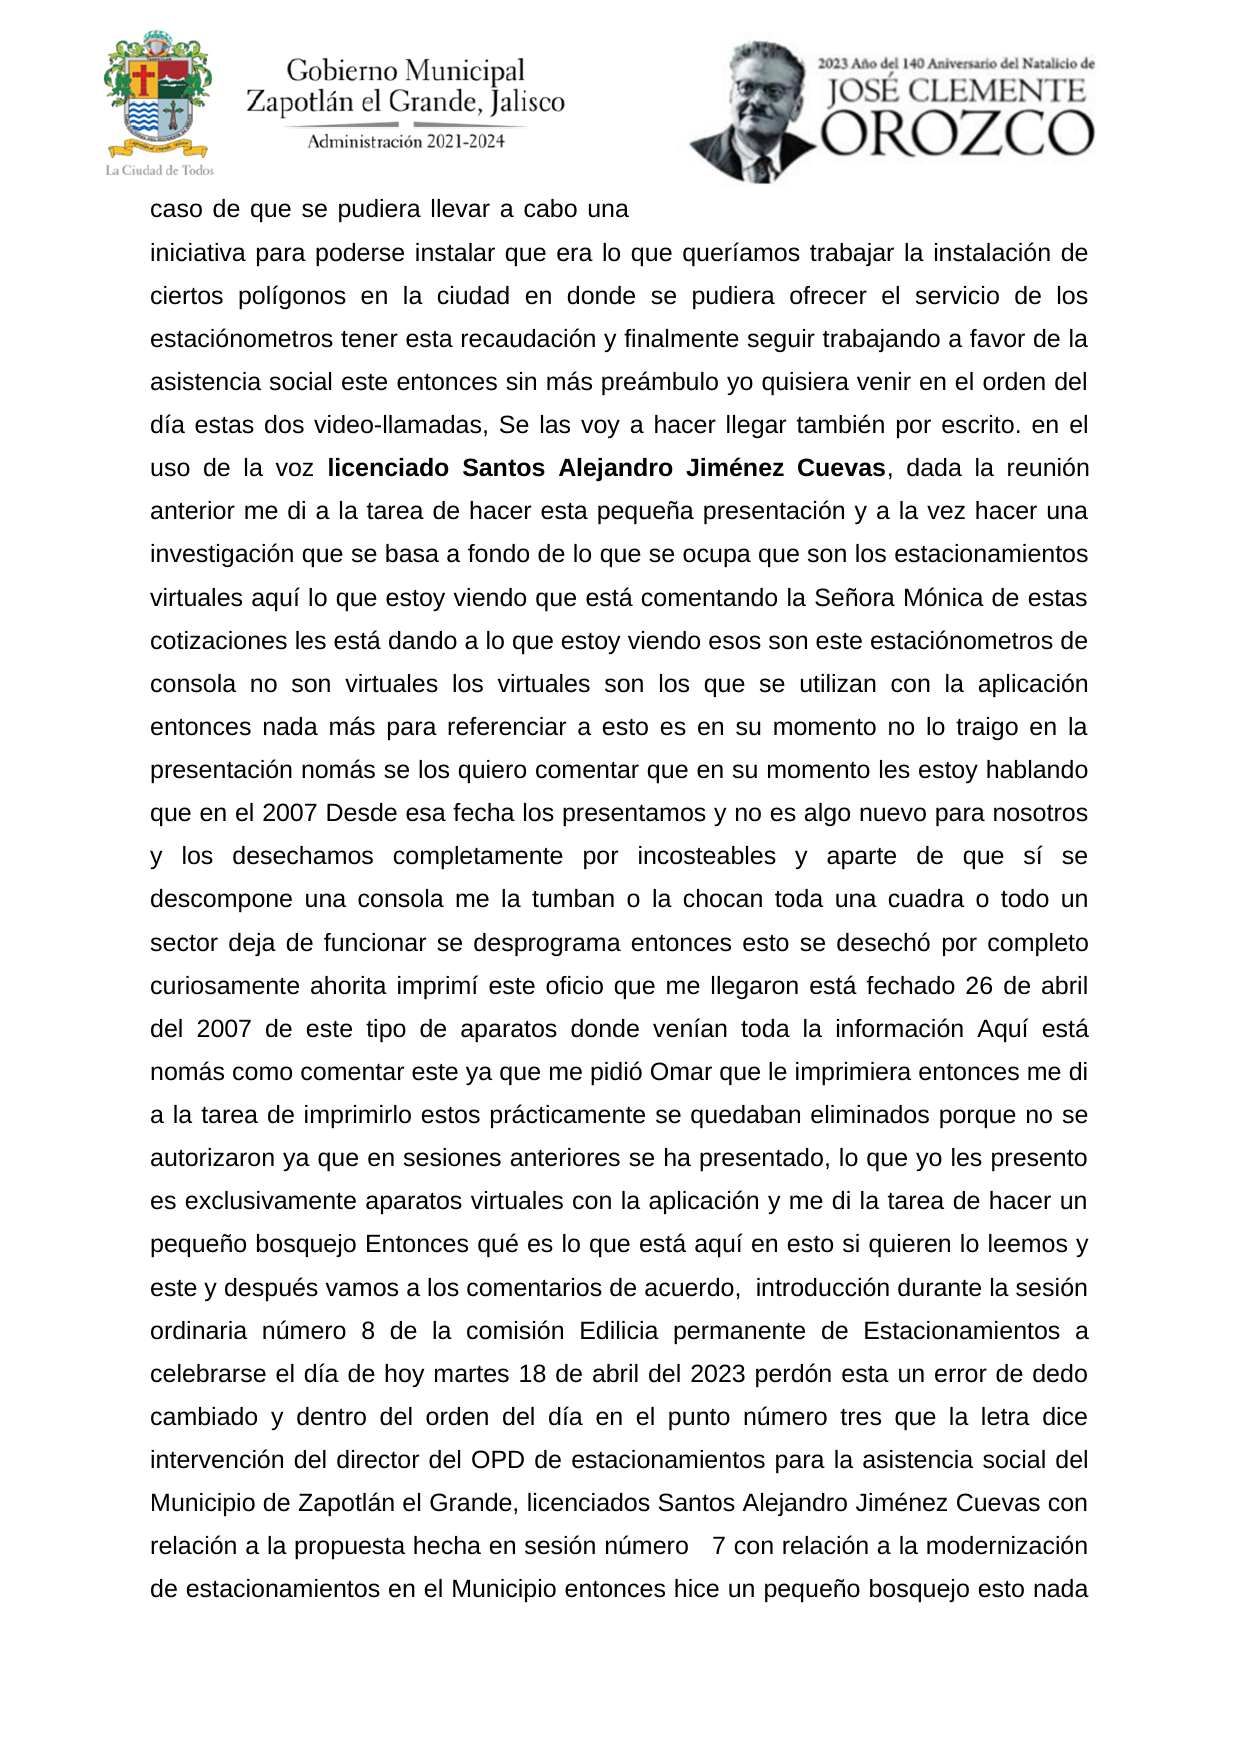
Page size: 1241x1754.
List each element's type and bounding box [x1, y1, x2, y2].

text [150, 150, 1090, 1603]
picture [32, 0, 1195, 207]
